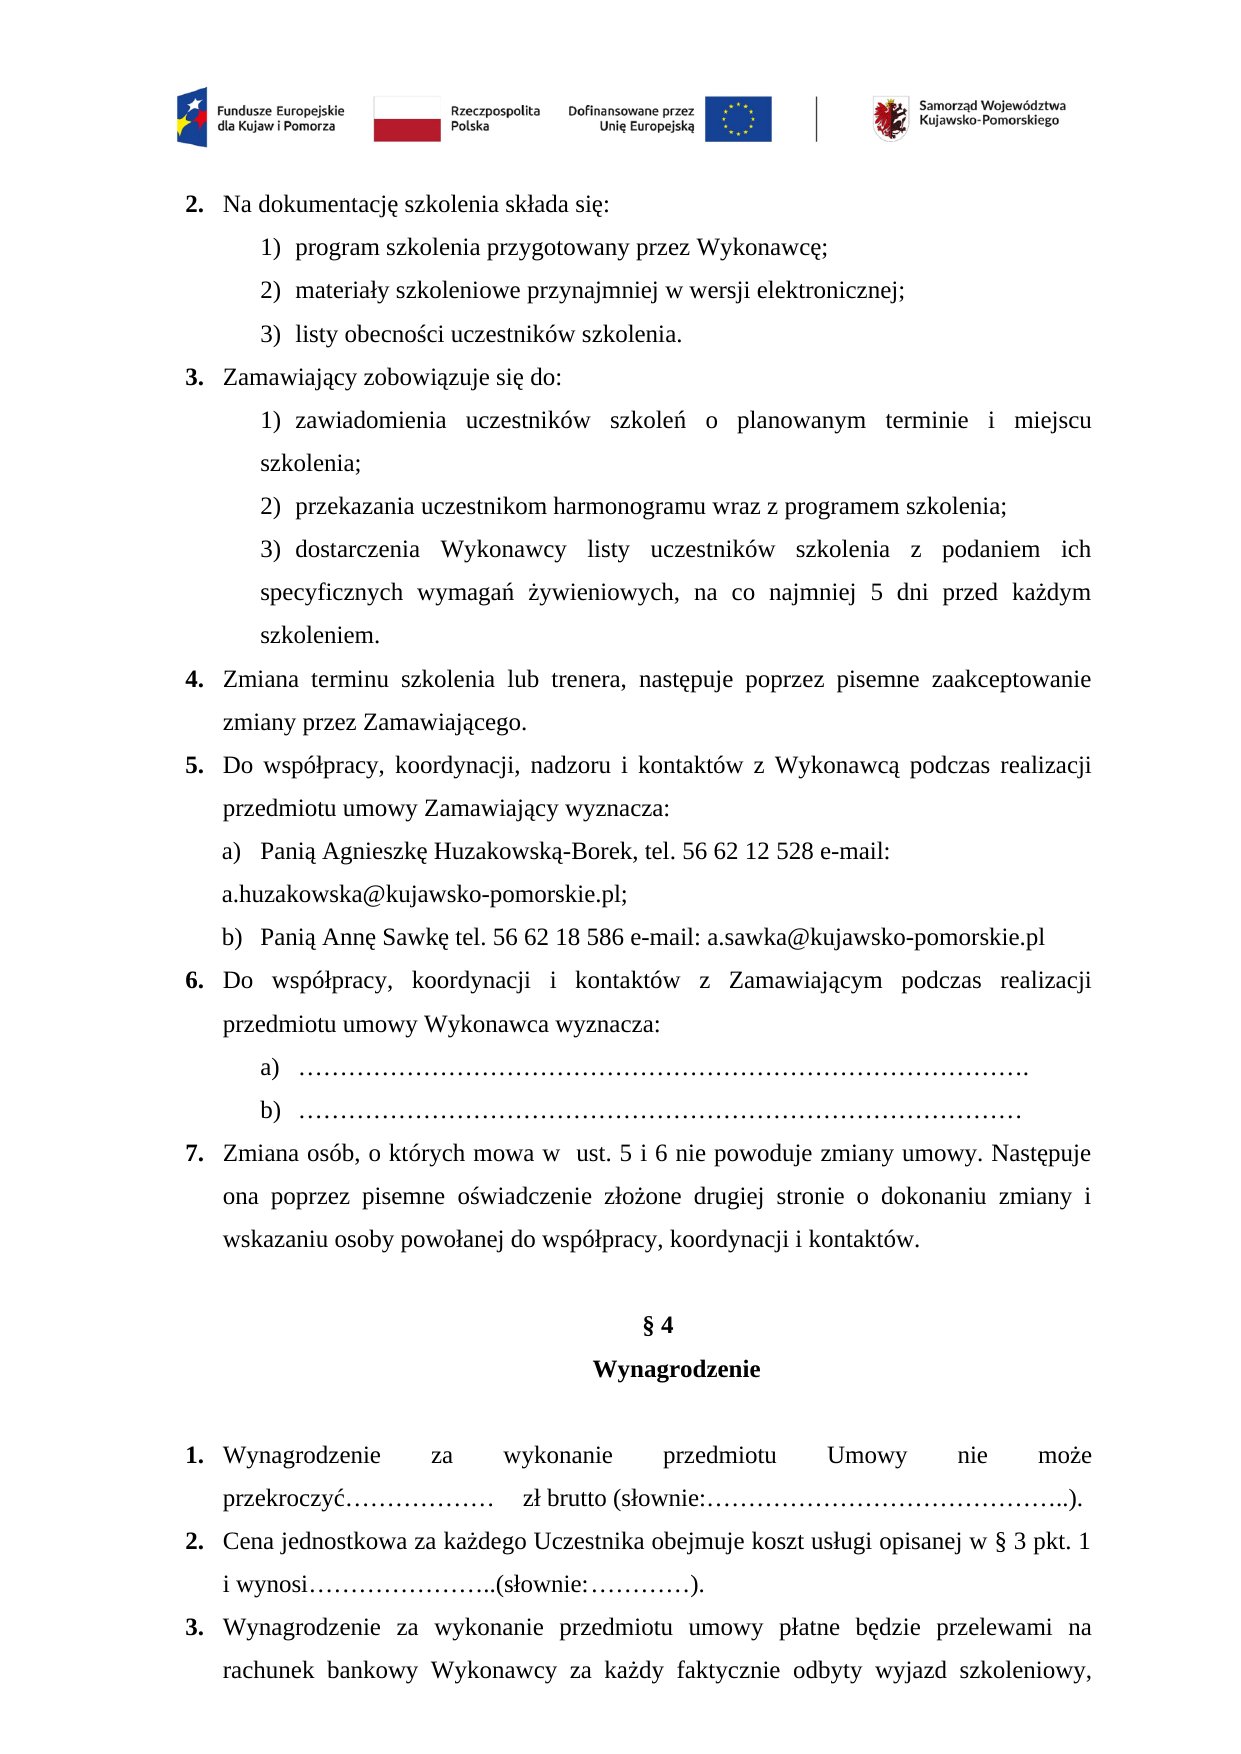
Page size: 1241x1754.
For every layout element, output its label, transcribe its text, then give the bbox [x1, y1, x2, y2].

list § 4 [223, 1311, 1092, 1339]
list 3) listy obecności uczestników szkolenia. [260, 319, 1092, 347]
list Do współpracy, koordynacji i kontaktów z Zamawiającym podczas realizacji przedmiotu umowy Wykonawca wyznacza: [185, 966, 1092, 1037]
list 2) materiały szkoleniowe przynajmniej w wersji elektronicznej; [260, 276, 1092, 304]
list b) Panią Annę Sawkę tel. 56 62 18 586 e-mail: a.sawka@kujawsko-pomorskie.pl [222, 922, 1092, 951]
list 1) zawiadomienia uczestników szkoleń o planowanym terminie i miejscu szkolenia; [260, 405, 1092, 477]
list a.huzakowska@kujawsko-pomorskie.pl; [222, 879, 1092, 908]
list 2) przekazania uczestnikom harmonogramu wraz z programem szkolenia; [260, 491, 1092, 520]
list ……………………………………………………………………………. [260, 1052, 1092, 1081]
list Zmiana terminu szkolenia lub trenera, następuje poprzez pisemne zaakceptowanie zmiany przez Zamawiającego. [185, 664, 1092, 736]
list Wynagrodzenie za wykonanie przedmiotu Umowy nie może przekroczyć……………… zł brutto (słownie:……………………………………..). [185, 1440, 1092, 1512]
list Zmiana osób, o których mowa w ust. 5 i 6 nie powoduje zmiany umowy. Następuje ona poprzez pisemne oświadczenie złożone drugiej stronie o dokonaniu zmiany i wskazaniu osoby powołanej do współpracy, koordynacji i kontaktów. [185, 1138, 1092, 1296]
list a) Panią Agnieszkę Huzakowską-Borek, tel. 56 62 12 528 e-mail: [222, 836, 1092, 865]
picture [147, 73, 1093, 162]
list Wynagrodzenie [260, 1354, 1092, 1382]
list …………………………………………………………………………… [260, 1095, 1092, 1124]
list Cena jednostkowa za każdego Uczestnika obejmuje koszt usługi opisanej w § 3 pkt. 1 i wynosi…………………..(słownie: …………). [185, 1526, 1092, 1598]
list 3) dostarczenia Wykonawcy listy uczestników szkolenia z podaniem ich specyficznych wymagań żywieniowych, na co najmniej 5 dni przed każdym szkoleniem. [260, 534, 1092, 649]
list Na dokumentację szkolenia składa się: [185, 189, 1092, 218]
list Do współpracy, koordynacji, nadzoru i kontaktów z Wykonawcą podczas realizacji przedmiotu umowy Zamawiający wyznacza: [185, 750, 1092, 822]
list 1) program szkolenia przygotowany przez Wykonawcę; [260, 232, 1092, 261]
list Zamawiający zobowiązuje się do: [185, 362, 1092, 391]
